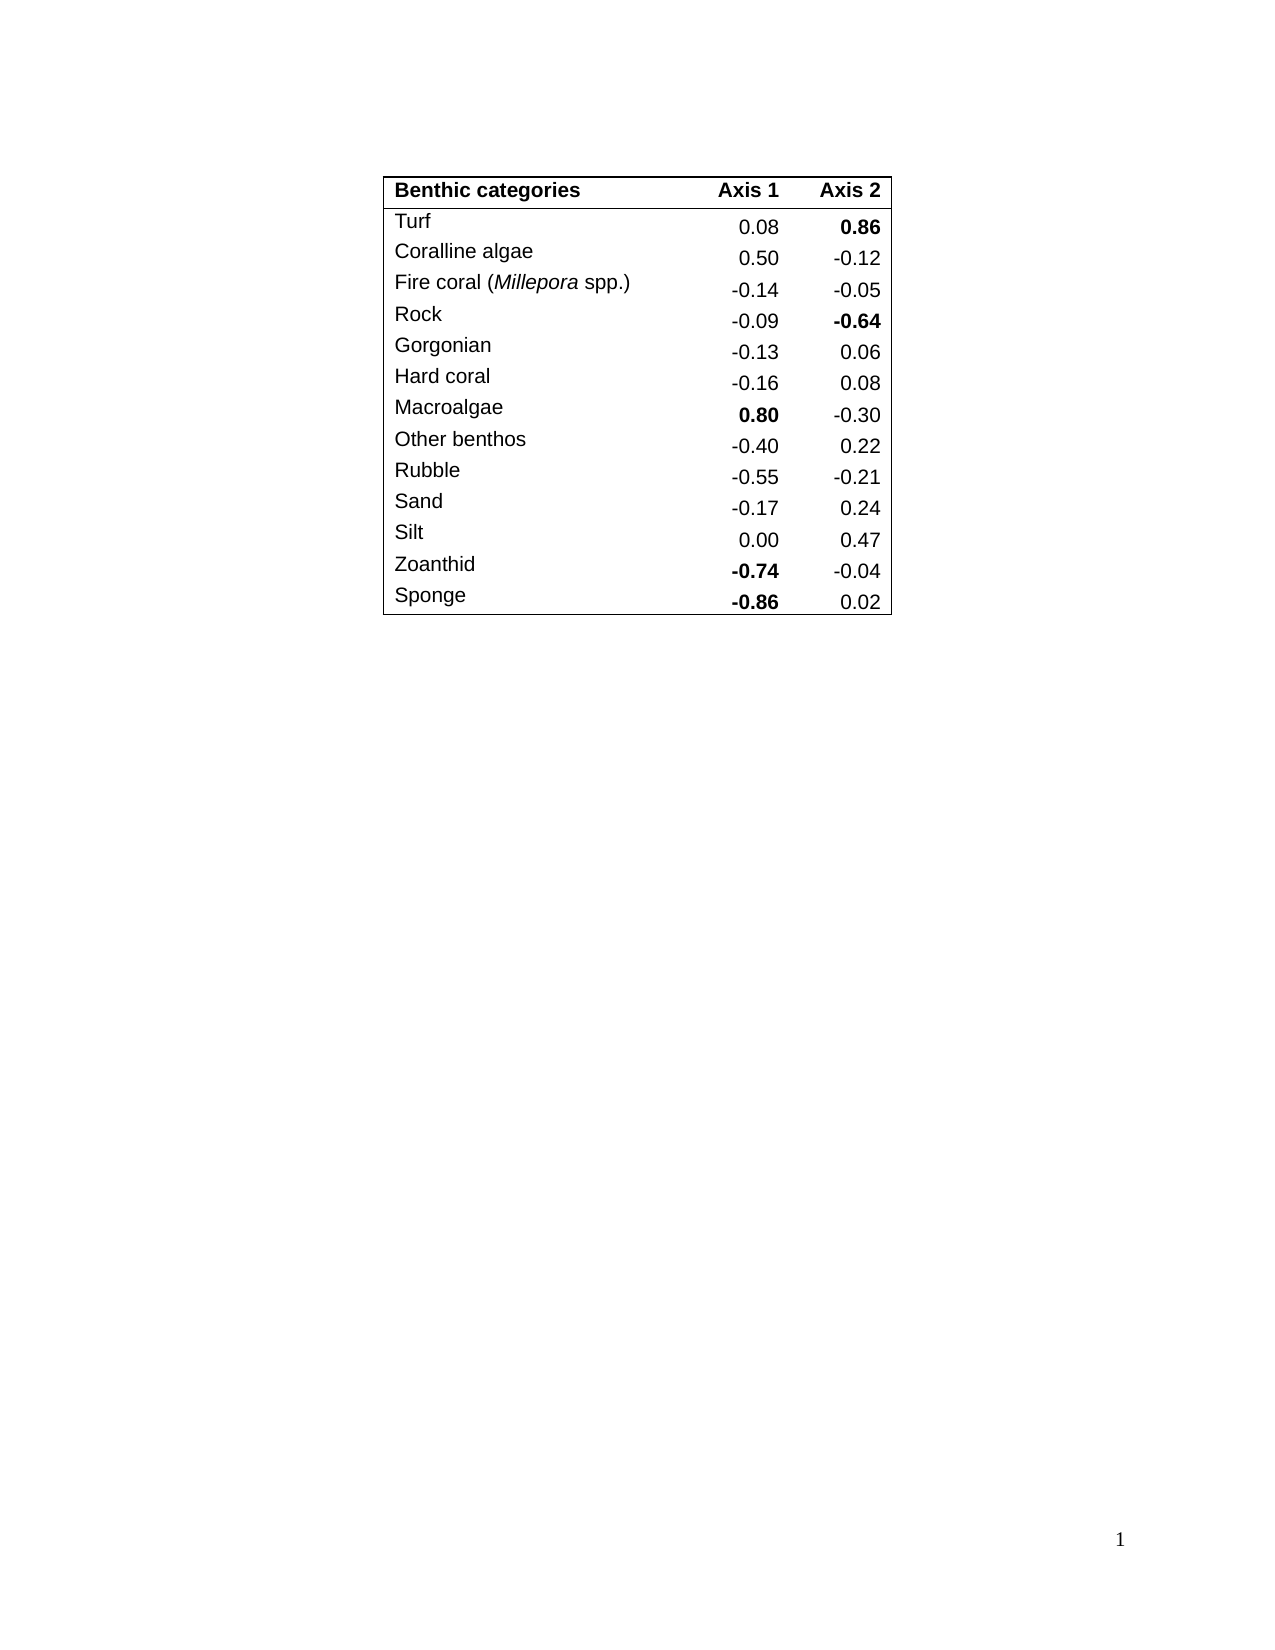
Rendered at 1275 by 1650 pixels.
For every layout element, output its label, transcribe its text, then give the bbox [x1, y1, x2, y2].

table_cell Rubble [384, 458, 688, 489]
table_cell 0.08 [790, 364, 891, 395]
table_cell Other benthos [384, 426, 688, 458]
table_cell -0.30 [790, 395, 891, 426]
table_cell 0.00 [689, 520, 790, 551]
table_cell Macroalgae [384, 395, 688, 426]
table_cell 0.02 [790, 583, 891, 614]
table_cell -0.09 [689, 301, 790, 333]
table_header Axis 2 [790, 178, 891, 208]
table_cell Rock [384, 301, 688, 333]
table_cell 0.08 [689, 209, 790, 239]
table_cell 0.80 [689, 395, 790, 426]
table_cell 0.86 [790, 209, 891, 239]
table_cell -0.21 [790, 458, 891, 489]
table_cell Silt [384, 520, 688, 551]
table_cell -0.16 [689, 364, 790, 395]
table_cell -0.13 [689, 333, 790, 364]
table_cell Gorgonian [384, 333, 688, 364]
table_cell 0.06 [790, 333, 891, 364]
table_cell -0.55 [689, 458, 790, 489]
table_cell -0.14 [689, 270, 790, 301]
table_cell Turf [384, 209, 688, 239]
table_cell 0.47 [790, 520, 891, 551]
table_cell 0.50 [689, 239, 790, 270]
table_cell 0.22 [790, 426, 891, 458]
table_cell -0.05 [790, 270, 891, 301]
table_cell Sand [384, 489, 688, 520]
table_cell -0.40 [689, 426, 790, 458]
table_cell -0.64 [790, 301, 891, 333]
table_cell 0.24 [790, 489, 891, 520]
table_cell -0.74 [689, 551, 790, 583]
table_cell Hard coral [384, 364, 688, 395]
table_cell Zoanthid [384, 551, 688, 583]
table_cell -0.12 [790, 239, 891, 270]
table_cell Fire coral (Millepora spp.) [384, 270, 688, 301]
table_cell -0.17 [689, 489, 790, 520]
table_header Axis 1 [689, 178, 790, 208]
table_header Benthic categories [384, 178, 688, 208]
table_cell -0.04 [790, 551, 891, 583]
table_cell Coralline algae [384, 239, 688, 270]
table_cell Sponge [384, 583, 688, 614]
table_cell -0.86 [689, 583, 790, 614]
